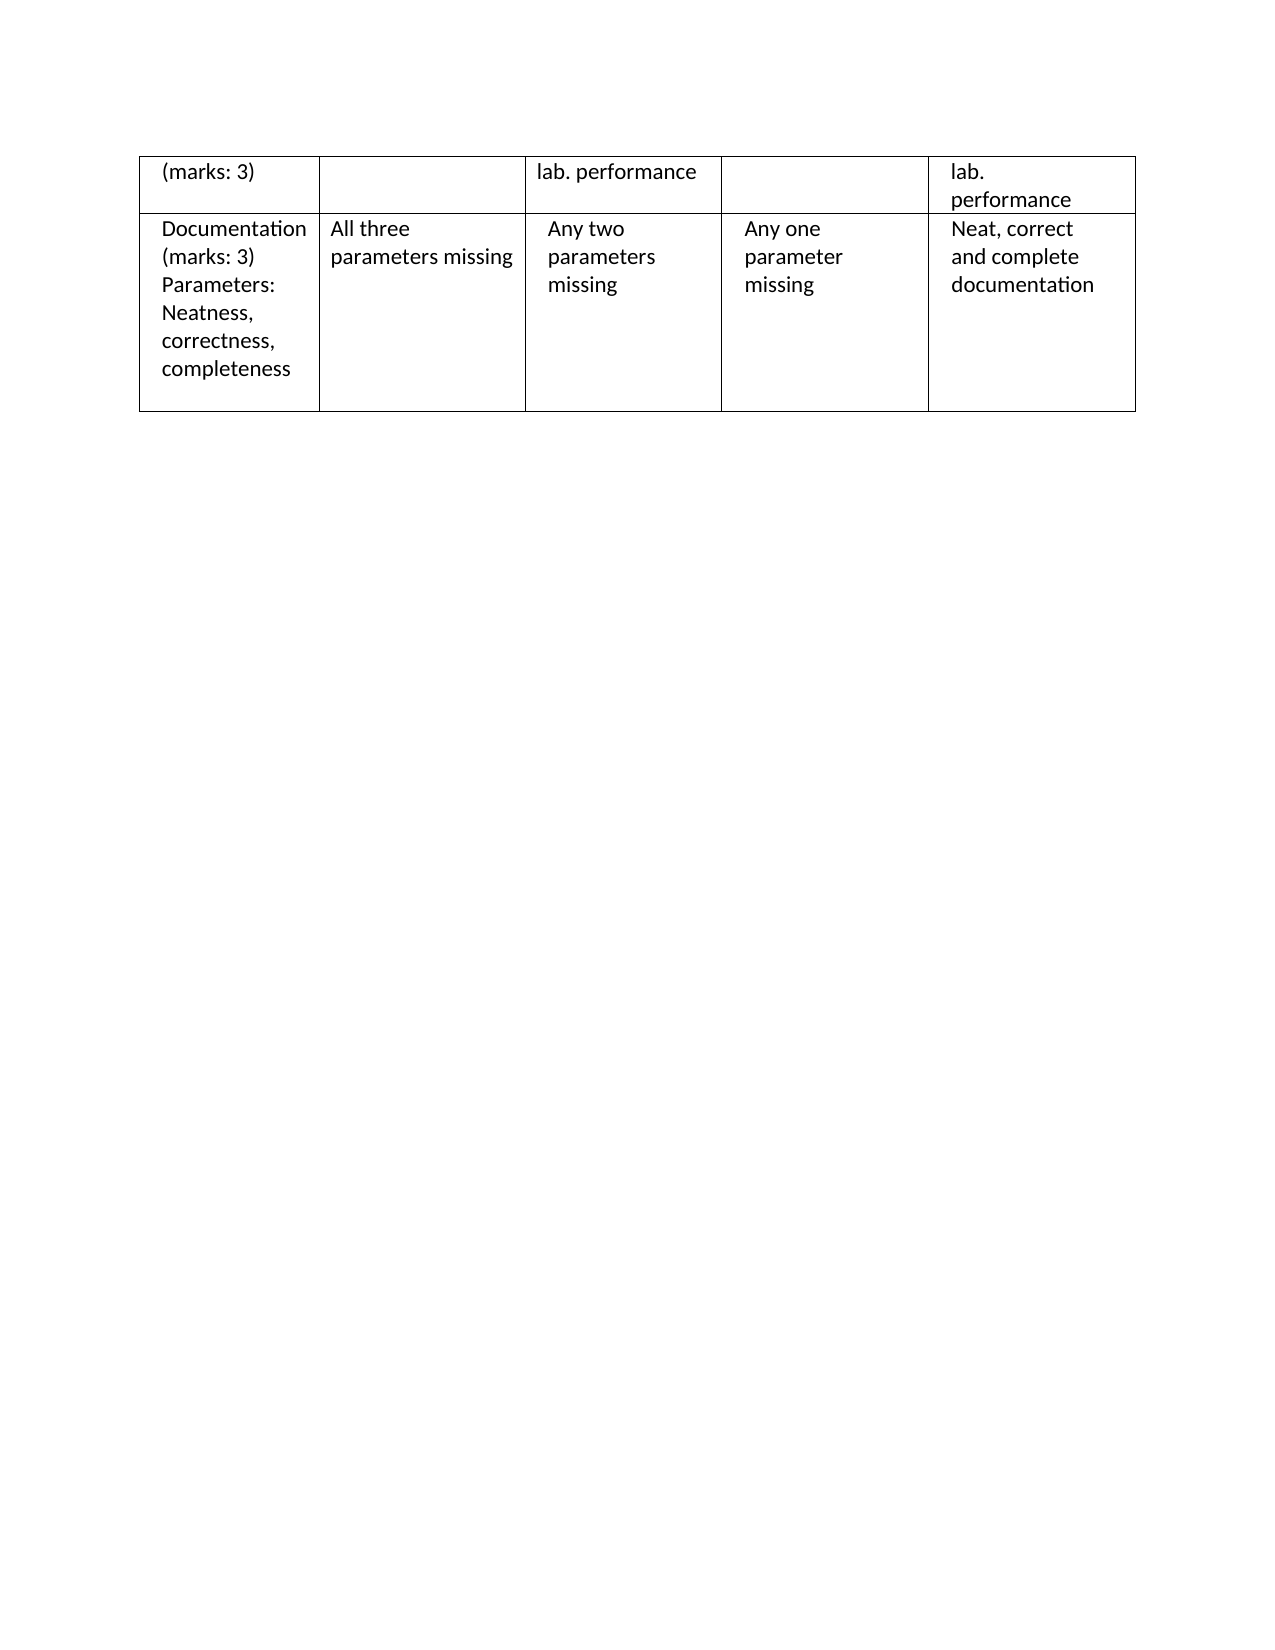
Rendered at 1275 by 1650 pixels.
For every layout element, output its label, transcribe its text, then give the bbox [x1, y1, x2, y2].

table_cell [320, 157, 525, 213]
table_cell All three parameters missing [320, 214, 525, 411]
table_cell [929, 157, 1135, 213]
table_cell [526, 157, 721, 213]
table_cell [722, 157, 928, 213]
table_cell Any two parameters missing [526, 214, 721, 411]
table_cell Any one parameter missing [722, 214, 928, 411]
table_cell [140, 157, 319, 213]
table_cell Documentation (marks: 3) Parameters: Neatness, correctness, completeness [140, 214, 319, 411]
table_cell Neat, correct and complete documentation [929, 214, 1135, 411]
